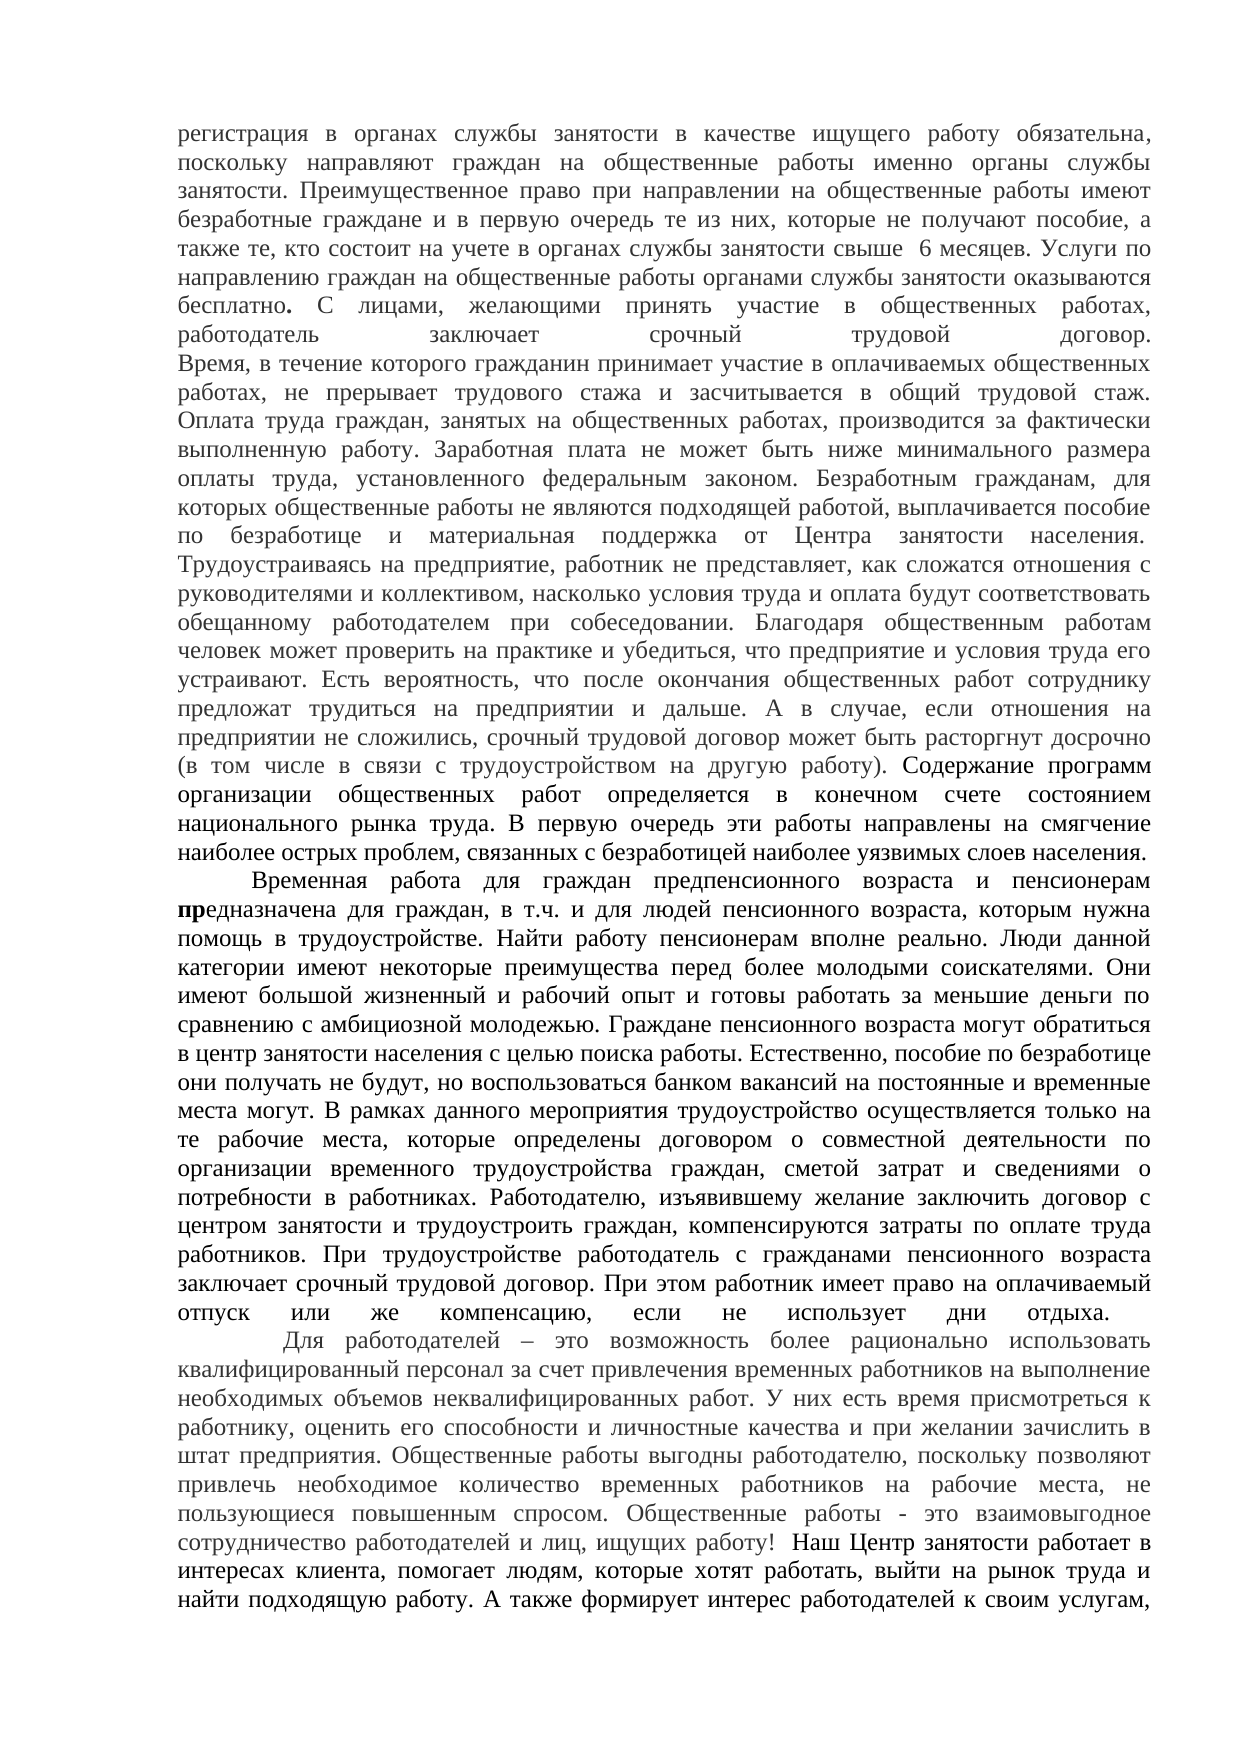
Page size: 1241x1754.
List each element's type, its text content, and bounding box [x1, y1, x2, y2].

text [177, 1441, 1152, 1613]
